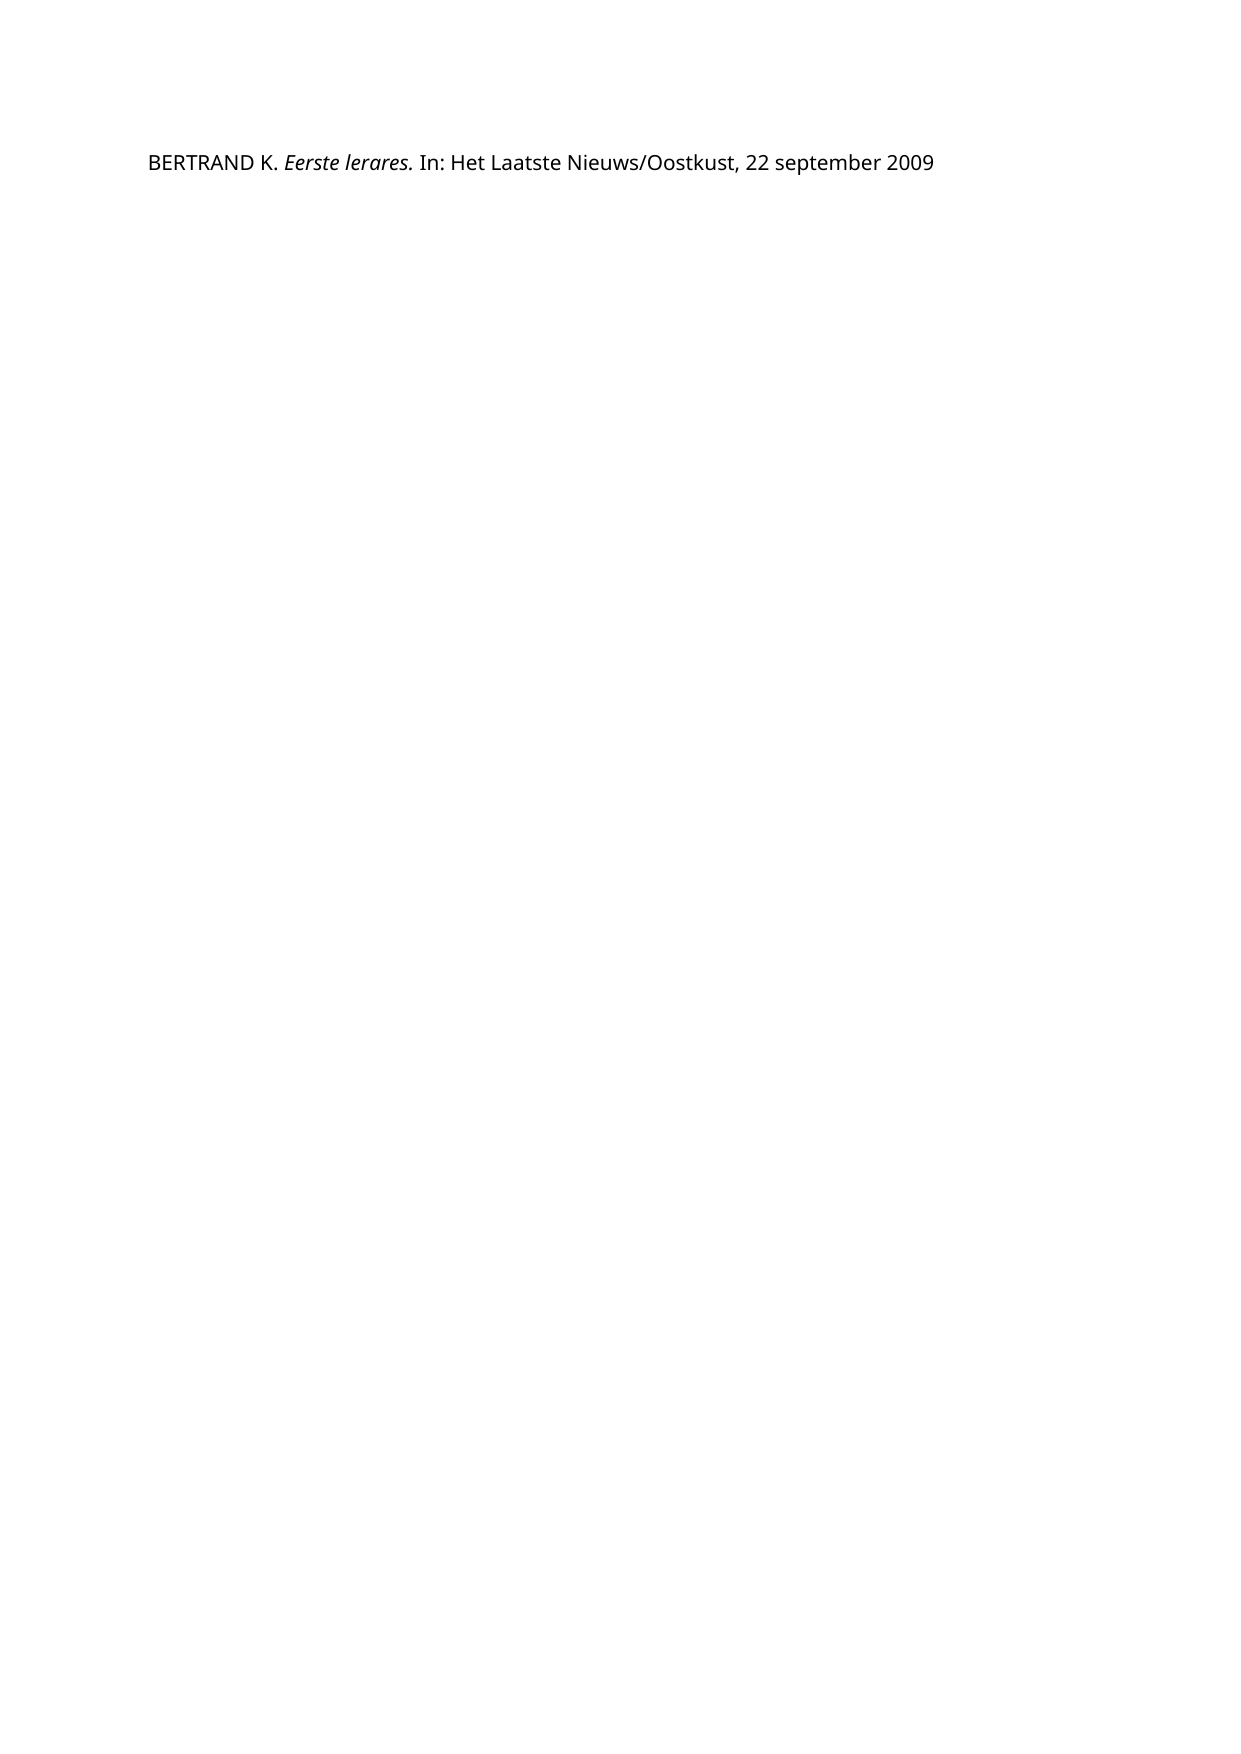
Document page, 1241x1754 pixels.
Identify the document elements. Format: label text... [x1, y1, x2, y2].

text BERTRAND K. Eerste lerares. In: Het Laatste Nieuws/Oostkust, 22 september 2009 [148, 148, 1093, 176]
